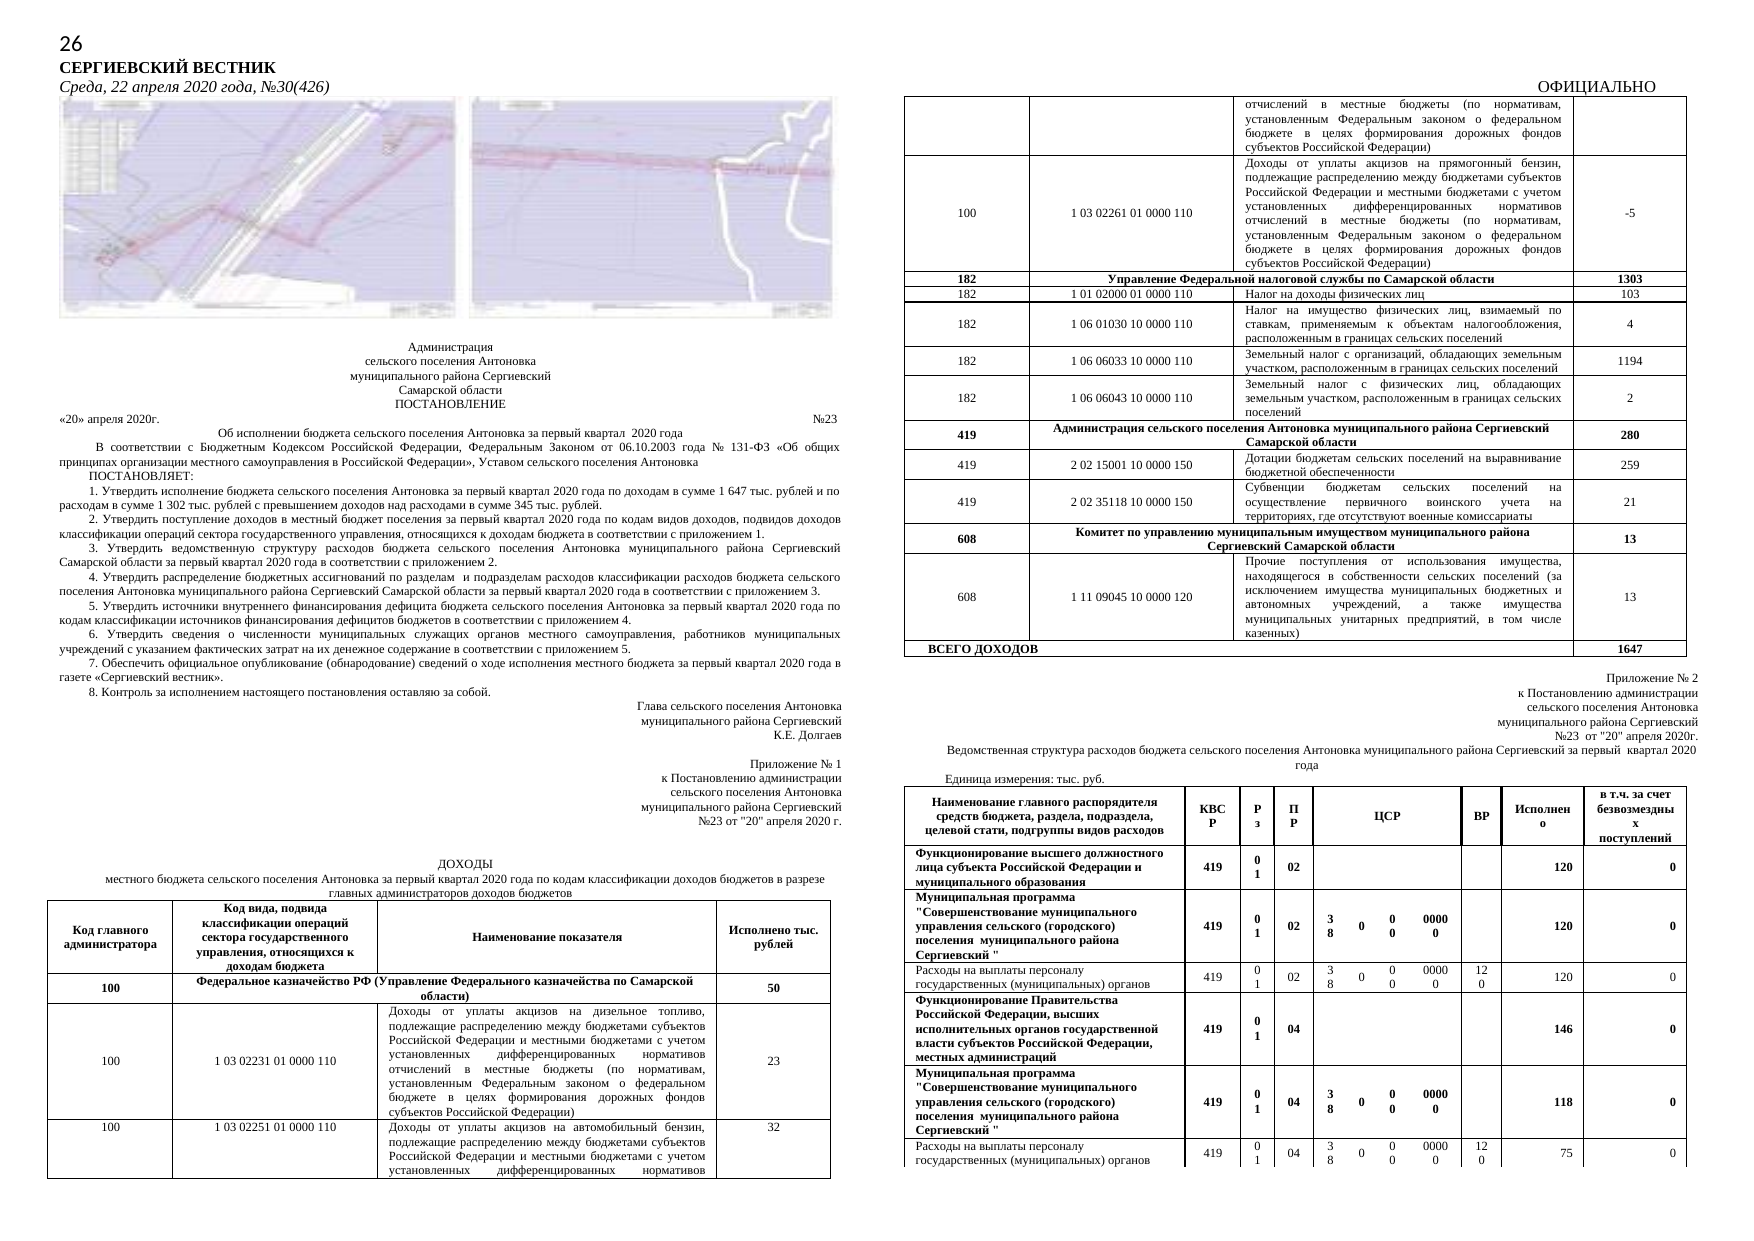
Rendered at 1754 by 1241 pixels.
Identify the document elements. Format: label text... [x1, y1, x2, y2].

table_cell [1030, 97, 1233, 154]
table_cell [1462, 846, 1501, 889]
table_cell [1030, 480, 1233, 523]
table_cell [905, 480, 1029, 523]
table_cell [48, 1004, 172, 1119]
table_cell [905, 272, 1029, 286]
text Ведомственная структура расходов бюджета сельского поселения Антоновка муниципального района Сергиевский за первый квартал 2020 года [915, 743, 1698, 772]
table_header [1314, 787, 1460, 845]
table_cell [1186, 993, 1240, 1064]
text сельского поселения Антоновка [59, 785, 842, 799]
text Приложение № 2 [915, 671, 1698, 686]
text «20» апреля 2020г. №23 [59, 411, 842, 426]
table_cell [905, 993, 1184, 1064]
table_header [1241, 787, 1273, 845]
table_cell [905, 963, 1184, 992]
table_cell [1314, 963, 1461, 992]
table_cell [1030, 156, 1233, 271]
text Самарской области [59, 383, 842, 397]
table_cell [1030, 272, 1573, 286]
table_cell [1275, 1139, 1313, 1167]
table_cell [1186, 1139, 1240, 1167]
picture [59, 96, 464, 321]
text сельского поселения Антоновка [59, 354, 842, 368]
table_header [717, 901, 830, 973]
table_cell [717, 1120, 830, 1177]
text 6. Утвердить сведения о численности муниципальных служащих органов местного самоуправления, работников муниципальных учреждений с указанием фактических затрат на их денежное содержание в соответствии с приложением 5. [59, 627, 842, 656]
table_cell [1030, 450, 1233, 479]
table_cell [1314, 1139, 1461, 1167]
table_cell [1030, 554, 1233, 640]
text к Постановлению администрации [59, 771, 842, 785]
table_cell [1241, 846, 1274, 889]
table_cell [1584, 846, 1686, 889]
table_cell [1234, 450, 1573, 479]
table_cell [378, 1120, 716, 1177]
text №23 от "20" апреля 2020г. [915, 729, 1698, 743]
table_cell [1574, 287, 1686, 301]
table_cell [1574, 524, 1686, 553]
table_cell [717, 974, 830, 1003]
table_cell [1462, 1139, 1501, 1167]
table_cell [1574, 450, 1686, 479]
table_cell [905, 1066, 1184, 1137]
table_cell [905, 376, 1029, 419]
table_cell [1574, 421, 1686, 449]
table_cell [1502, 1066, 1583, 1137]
text ПОСТАНОВЛЯЕТ: [59, 469, 842, 483]
text муниципального района Сергиевский [59, 713, 842, 728]
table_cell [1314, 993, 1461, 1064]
picture [468, 96, 840, 321]
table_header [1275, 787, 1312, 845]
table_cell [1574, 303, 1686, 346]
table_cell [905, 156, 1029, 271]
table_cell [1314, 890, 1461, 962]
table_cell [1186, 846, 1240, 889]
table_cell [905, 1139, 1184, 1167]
text к Постановлению администрации [915, 686, 1698, 700]
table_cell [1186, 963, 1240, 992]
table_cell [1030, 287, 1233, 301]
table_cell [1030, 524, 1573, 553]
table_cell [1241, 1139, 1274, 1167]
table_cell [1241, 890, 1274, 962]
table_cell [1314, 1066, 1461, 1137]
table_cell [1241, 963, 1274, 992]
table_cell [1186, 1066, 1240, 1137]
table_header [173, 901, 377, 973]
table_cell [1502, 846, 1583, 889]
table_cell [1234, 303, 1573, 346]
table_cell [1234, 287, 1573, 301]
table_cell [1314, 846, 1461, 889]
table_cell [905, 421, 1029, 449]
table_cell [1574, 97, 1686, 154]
text 4. Утвердить распределение бюджетных ассигнований по разделам и подразделам расходов классификации расходов бюджета сельского поселения Антоновка муниципального района Сергиевский Самарской области за первый квартал 2020 года в соответствии с приложением 3. [59, 569, 842, 598]
text 8. Контроль за исполнением настоящего постановления оставляю за собой. [59, 684, 842, 699]
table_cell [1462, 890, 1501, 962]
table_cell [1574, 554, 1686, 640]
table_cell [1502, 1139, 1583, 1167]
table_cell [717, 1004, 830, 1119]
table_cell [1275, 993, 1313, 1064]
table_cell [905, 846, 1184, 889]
text ПОСТАНОВЛЕНИЕ [59, 397, 842, 411]
text 2. Утвердить поступление доходов в местный бюджет поселения за первый квартал 2020 года по кодам видов доходов, подвидов доходов классификации операций сектора государственного управления, относящихся к доходам бюджета в соответствии с приложением 1. [59, 512, 842, 541]
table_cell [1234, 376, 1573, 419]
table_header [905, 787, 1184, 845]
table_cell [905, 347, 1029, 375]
text В соответствии с Бюджетным Кодексом Российской Федерации, Федеральным Законом от 06.10.2003 года № 131-ФЗ «Об общих принципах организации местного самоуправления в Российской Федерации», Уставом сельского поселения Антоновка [59, 440, 842, 469]
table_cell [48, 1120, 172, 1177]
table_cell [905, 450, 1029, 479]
text Администрация [59, 339, 842, 354]
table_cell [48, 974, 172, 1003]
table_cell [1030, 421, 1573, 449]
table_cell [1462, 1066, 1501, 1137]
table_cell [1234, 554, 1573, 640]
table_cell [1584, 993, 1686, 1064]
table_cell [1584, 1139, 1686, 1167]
text Глава сельского поселения Антоновка [59, 699, 842, 713]
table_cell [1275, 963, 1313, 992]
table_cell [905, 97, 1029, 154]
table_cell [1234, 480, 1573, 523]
text 7. Обеспечить официальное опубликование (обнародование) сведений о ходе исполнения местного бюджета за первый квартал 2020 года в газете «Сергиевский вестник». [59, 656, 842, 684]
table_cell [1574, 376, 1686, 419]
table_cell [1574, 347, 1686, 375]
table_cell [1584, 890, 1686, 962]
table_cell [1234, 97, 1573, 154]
text Приложение № 1 [59, 756, 842, 771]
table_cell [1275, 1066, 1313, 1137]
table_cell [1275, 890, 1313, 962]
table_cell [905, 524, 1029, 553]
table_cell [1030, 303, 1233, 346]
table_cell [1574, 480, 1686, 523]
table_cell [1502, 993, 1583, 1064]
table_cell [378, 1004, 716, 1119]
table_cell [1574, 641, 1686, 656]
text муниципального района Сергиевский [915, 714, 1698, 729]
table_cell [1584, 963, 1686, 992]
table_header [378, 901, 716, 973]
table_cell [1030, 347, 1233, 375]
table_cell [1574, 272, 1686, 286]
text 1. Утвердить исполнение бюджета сельского поселения Антоновка за первый квартал 2020 года по доходам в сумме 1 647 тыс. рублей и по расходам в сумме 1 302 тыс. рублей с превышением доходов над расходами в сумме 345 тыс. рублей. [59, 483, 842, 512]
text сельского поселения Антоновка [915, 700, 1698, 714]
text местного бюджета сельского поселения Антоновка за первый квартал 2020 года по кодам классификации доходов бюджетов в разрезе главных администраторов доходов бюджетов [59, 871, 842, 900]
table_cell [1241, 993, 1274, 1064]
text Об исполнении бюджета сельского поселения Антоновка за первый квартал 2020 года [59, 426, 842, 440]
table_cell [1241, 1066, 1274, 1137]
text К.Е. Долгаев [59, 728, 842, 742]
text 5. Утвердить источники внутреннего финансирования дефицита бюджета сельского поселения Антоновка за первый квартал 2020 года по кодам классификации источников финансирования дефицитов бюджетов в соответствии с приложением 4. [59, 598, 842, 627]
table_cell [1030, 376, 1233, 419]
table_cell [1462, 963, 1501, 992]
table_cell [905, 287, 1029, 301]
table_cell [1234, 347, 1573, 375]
text 3. Утвердить ведомственную структуру расходов бюджета сельского поселения Антоновка муниципального района Сергиевский Самарской области за первый квартал 2020 года в соответствии с приложением 2. [59, 541, 842, 569]
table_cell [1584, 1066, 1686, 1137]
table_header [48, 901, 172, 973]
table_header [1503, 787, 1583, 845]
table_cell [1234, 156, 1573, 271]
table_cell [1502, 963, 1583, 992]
text Единица измерения: тыс. руб. [915, 772, 1698, 786]
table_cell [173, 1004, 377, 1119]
text муниципального района Сергиевский [59, 368, 842, 383]
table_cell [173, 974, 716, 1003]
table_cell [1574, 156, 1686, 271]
text №23 от "20" апреля 2020 г. [59, 814, 842, 828]
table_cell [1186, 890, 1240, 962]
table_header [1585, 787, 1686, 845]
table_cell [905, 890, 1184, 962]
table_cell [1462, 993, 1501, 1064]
text муниципального района Сергиевский [59, 799, 842, 814]
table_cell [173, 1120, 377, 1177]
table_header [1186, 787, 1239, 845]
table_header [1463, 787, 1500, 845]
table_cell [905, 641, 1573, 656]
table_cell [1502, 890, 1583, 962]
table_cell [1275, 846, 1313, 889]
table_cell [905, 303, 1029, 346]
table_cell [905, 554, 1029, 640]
text ДОХОДЫ [59, 857, 842, 871]
